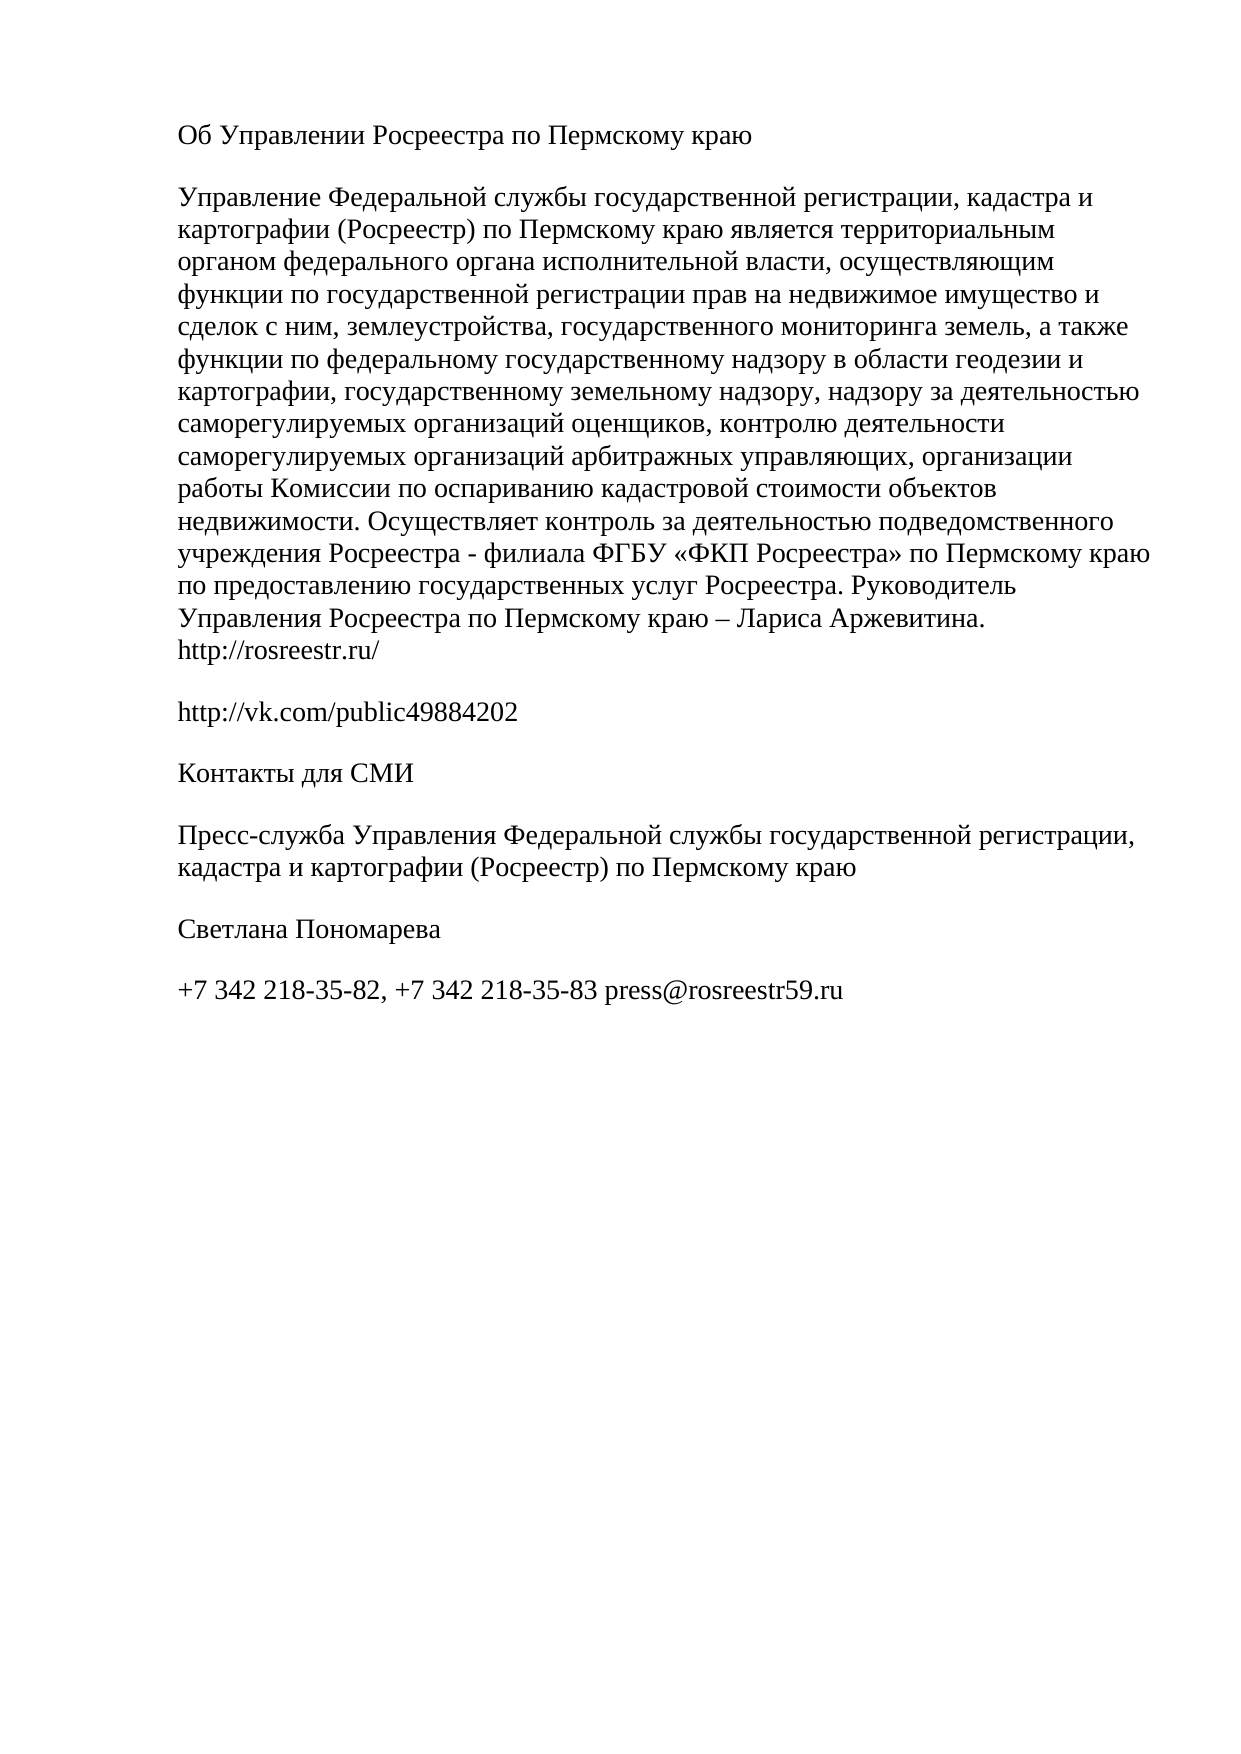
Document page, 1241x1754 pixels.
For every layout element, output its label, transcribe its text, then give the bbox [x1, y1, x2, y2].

text Контакты для СМИ [177, 756, 1152, 789]
text Пресс-служба Управления Федеральной службы государственной регистрации, кадастра и картографии (Росреестр) по Пермскому краю [177, 818, 1152, 883]
text Об Управлении Росреестра по Пермскому краю [177, 118, 1152, 151]
text Светлана Пономарева [177, 912, 1152, 944]
text +7 342 218-35-82, +7 342 218-35-83 press@rosreestr59.ru [177, 973, 1152, 1006]
text Управление Федеральной службы государственной регистрации, кадастра и картографии (Росреестр) по Пермскому краю является территориальным органом федерального органа исполнительной власти, осуществляющим функции по государственной регистрации прав на недвижимое имущество и сделок с ним, землеустройства, государственного мониторинга земель, а также функции по федеральному государственному надзору в области геодезии и картографии, государственному земельному надзору, надзору за деятельностью саморегулируемых организаций оценщиков, контролю деятельности саморегулируемых организаций арбитражных управляющих, организации работы Комиссии по оспариванию кадастровой стоимости объектов недвижимости. Осуществляет контроль за деятельностью подведомственного учреждения Росреестра - филиала ФГБУ «ФКП Росреестра» по Пермскому краю по предоставлению государственных услуг Росреестра. Руководитель Управления Росреестра по Пермскому краю – Лариса Аржевитина. http://rosreestr.ru/ [177, 180, 1152, 666]
text http://vk.com/public49884202 [177, 695, 1152, 727]
